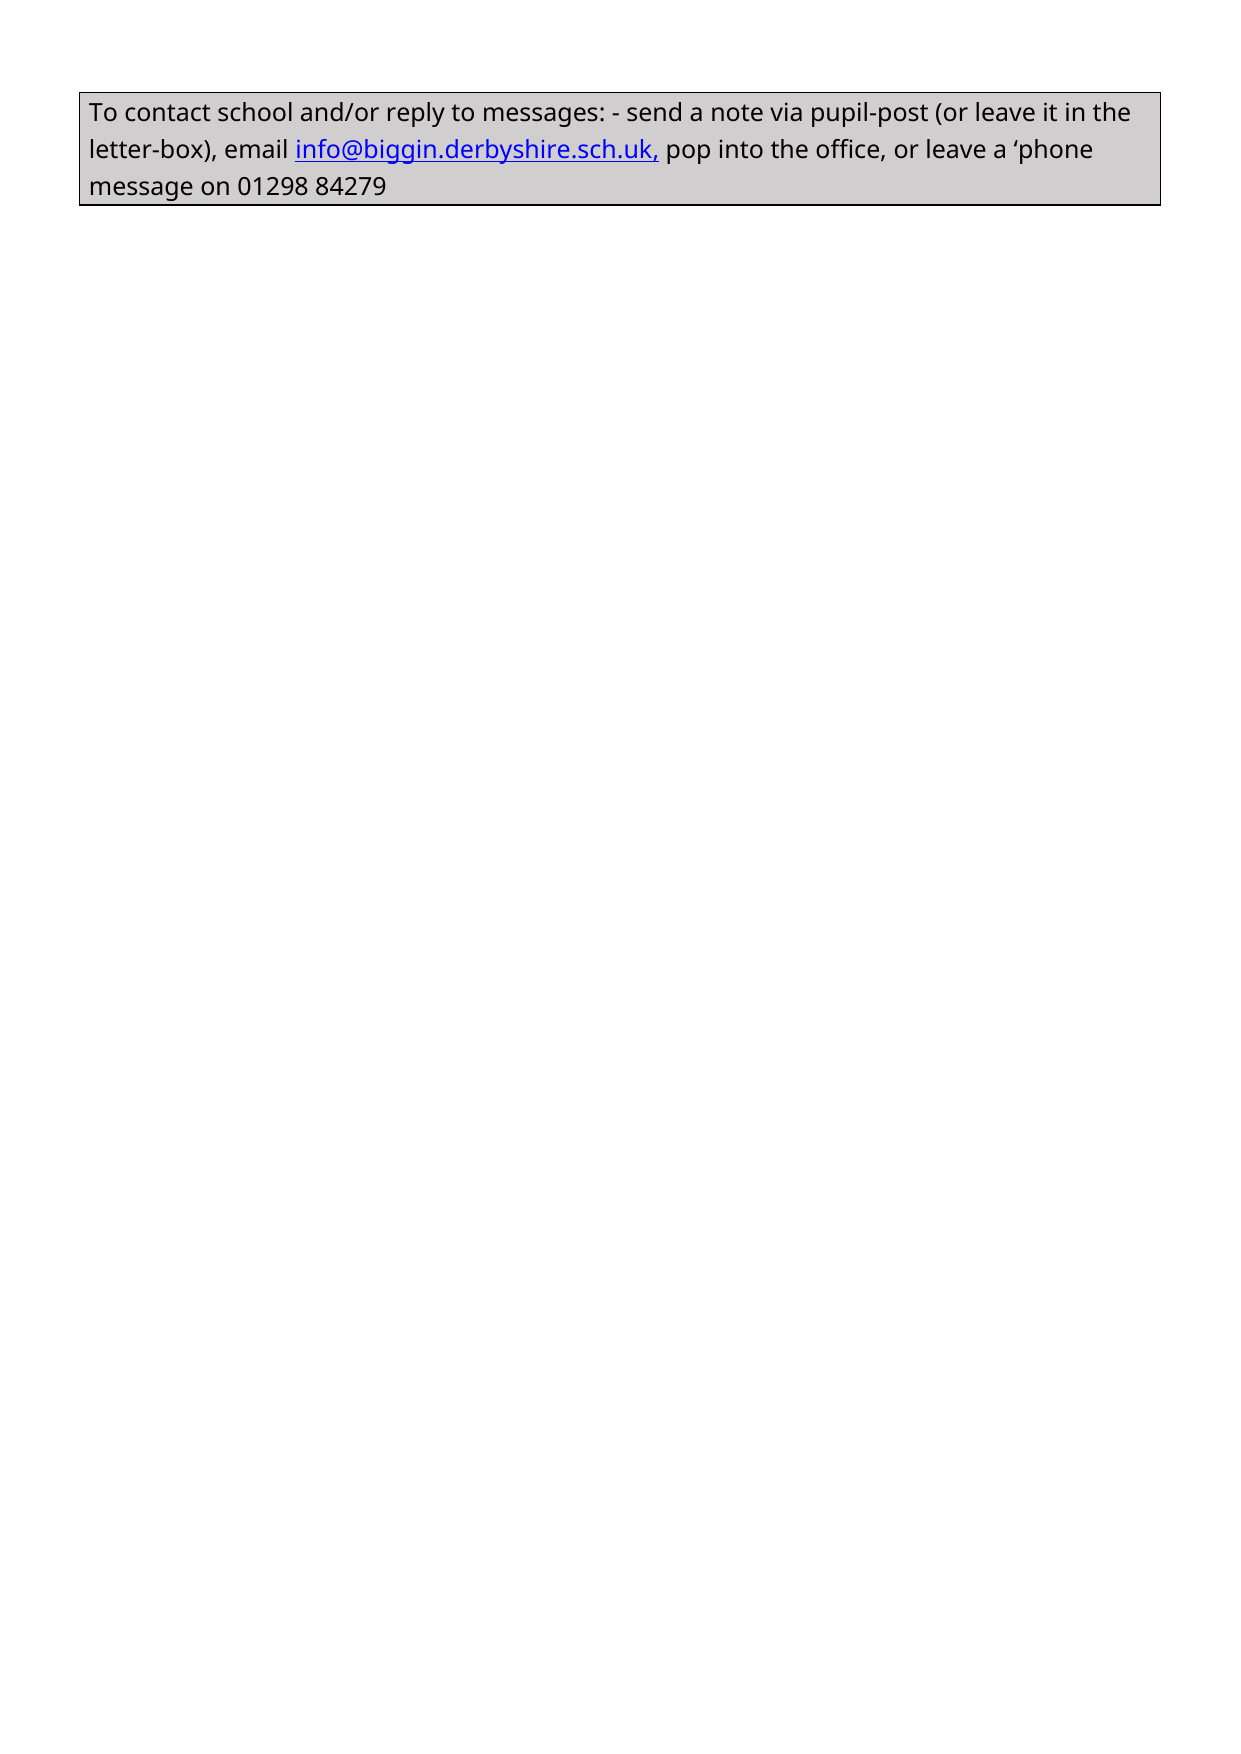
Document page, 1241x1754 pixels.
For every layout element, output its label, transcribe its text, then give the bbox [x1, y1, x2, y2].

text To contact school and/or reply to messages: - send a note via pupil-post (or leave it in the letter-box), email info@biggin.derbyshire.sch.uk, pop into the office, or leave a ‘phone message on 01298 84279 [80, 93, 1160, 204]
